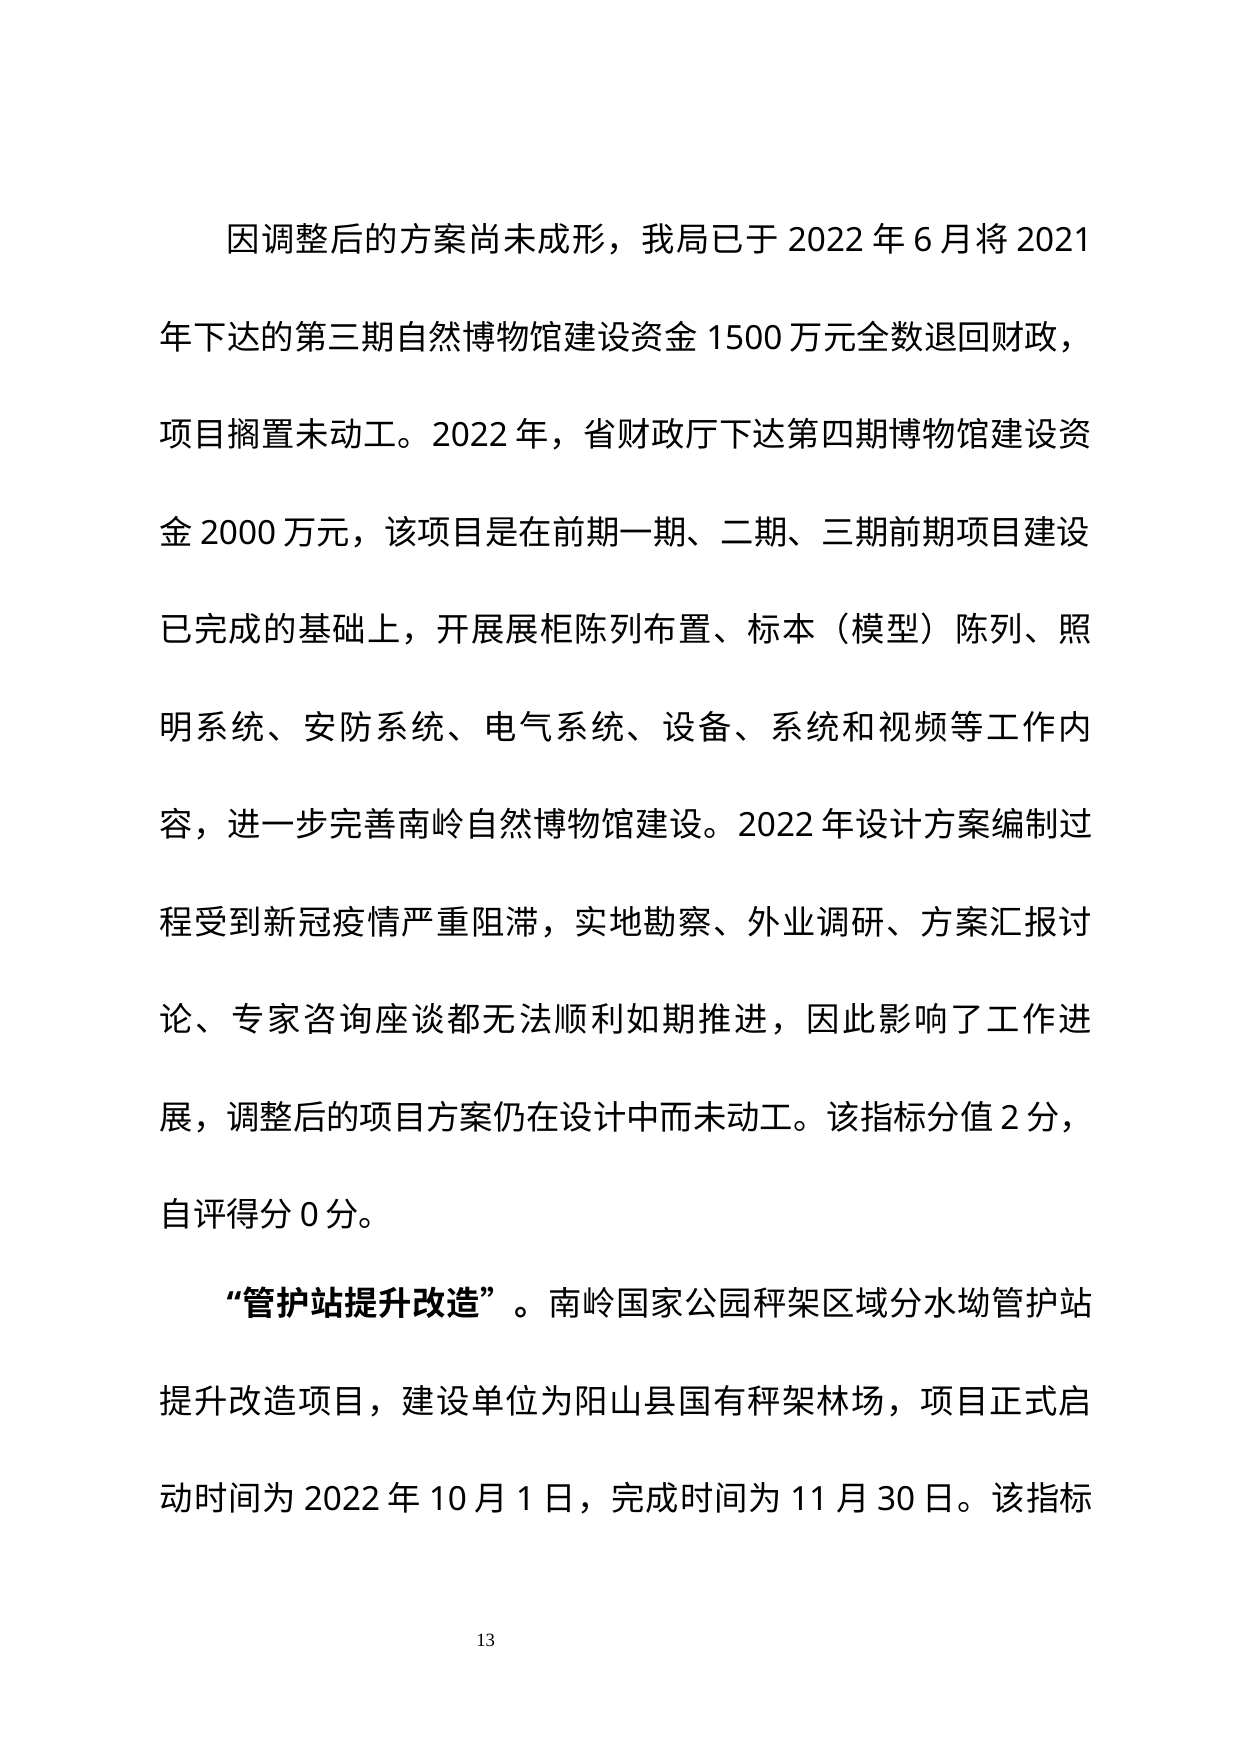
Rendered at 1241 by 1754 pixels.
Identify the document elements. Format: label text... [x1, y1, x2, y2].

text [159, 1269, 1093, 1529]
text 因调整后的方案尚未成形，我局已于2022年6月将2021年下达的第三期自然博物馆建设资金1500万元全数退回财政，项目搁置未动工。2022年，省财政厅下达第四期博物馆建设资金2000万元，该项目是在前期一期、二期、三期前期项目建设已完成的基础上，开展展柜陈列布置、标本（模型）陈列、照明系统、安防系统、电气系统、设备、系统和视频等工作内容，进一步完善南岭自然博物馆建设。2022年设计方案编制过程受到新冠疫情严重阻滞，实地勘察、外业调研、方案汇报讨论、专家咨询座谈都无法顺利如期推进，因此影响了工作进展，调整后的项目方案仍在设计中而未动工。该指标分值2分，自评得分0分。 [159, 205, 1093, 1245]
